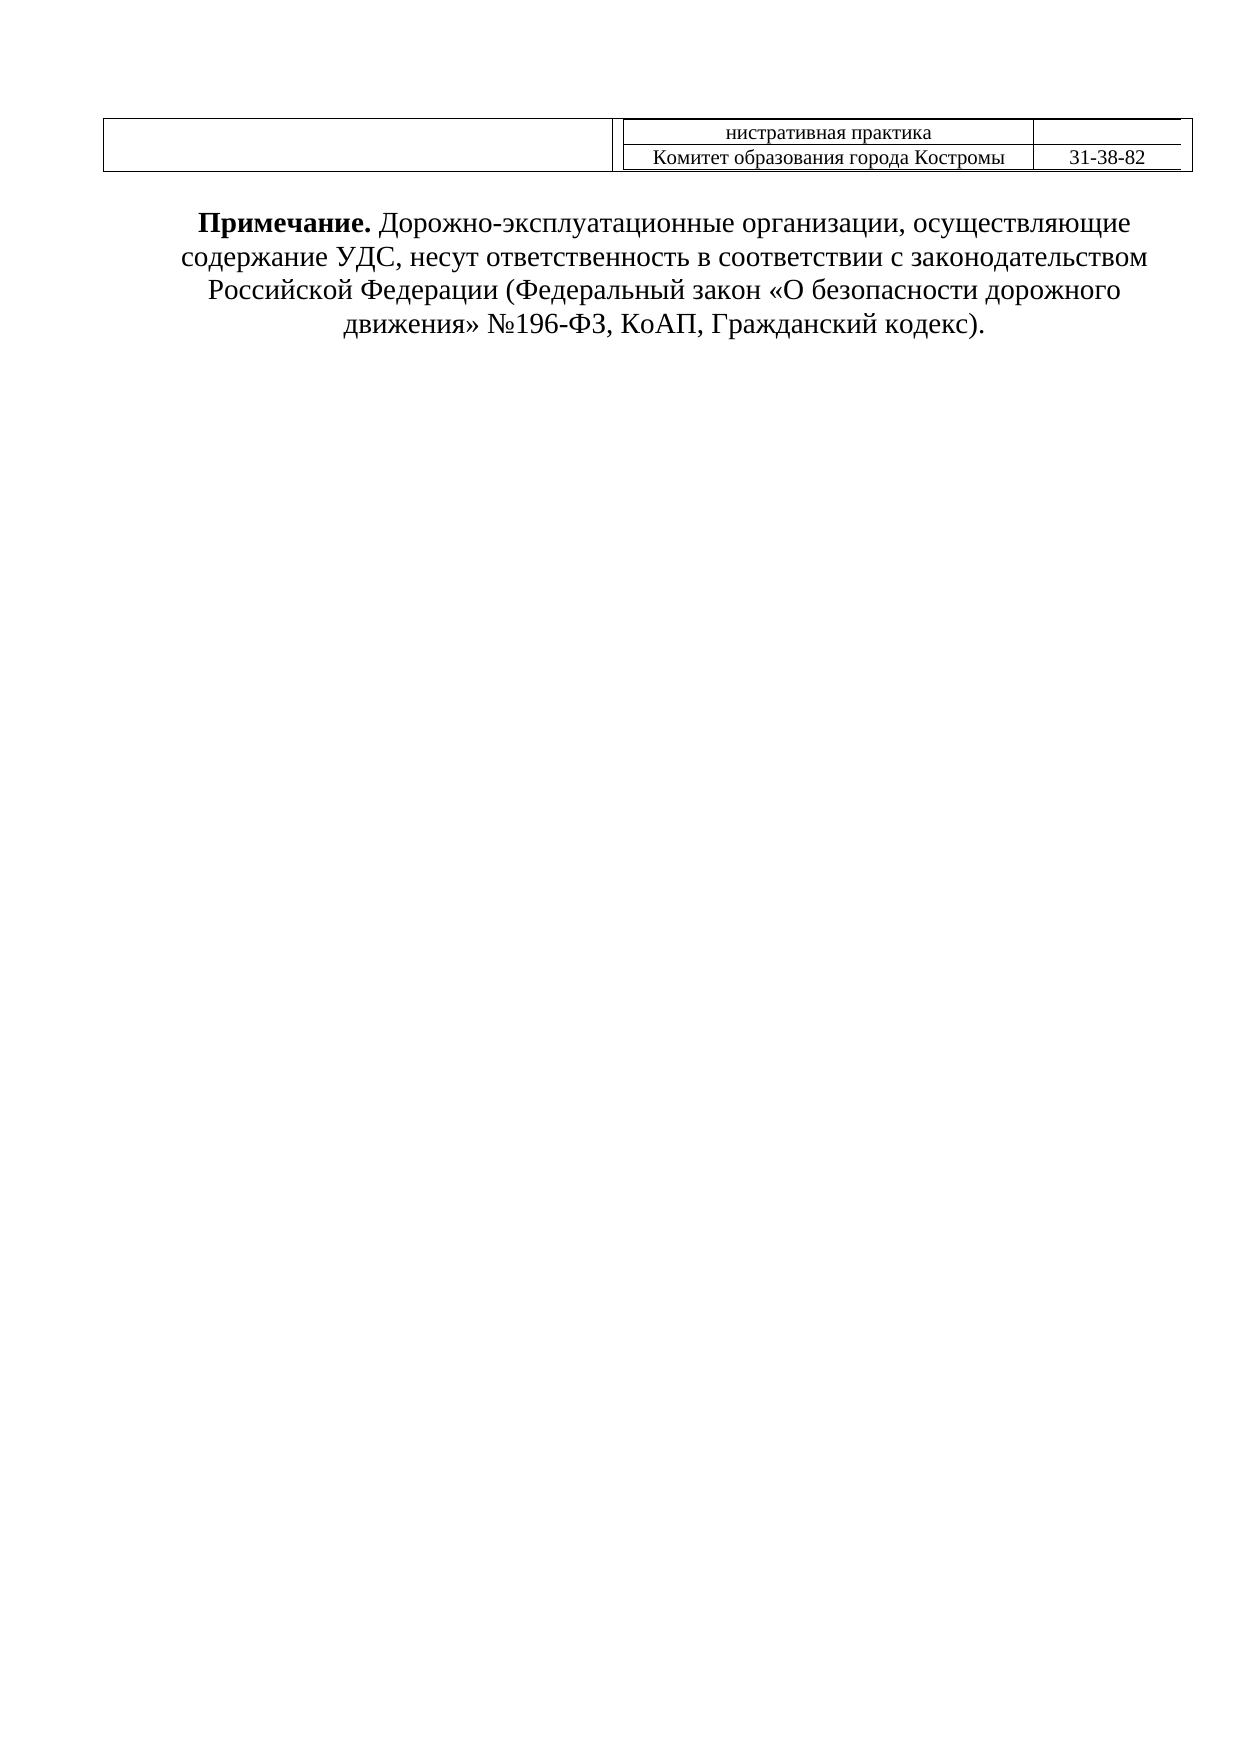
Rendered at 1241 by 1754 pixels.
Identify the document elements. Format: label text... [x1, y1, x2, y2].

table_cell [613, 119, 1192, 171]
text Примечание. Дорожно-эксплуатационные организации, осуществляющие содержание УДС, несут ответственность в соответствии с законодательством Российской Федерации (Федеральный закон «О безопасности дорожного движения» №196-ФЗ, КоАП, Гражданский кодекс). [177, 205, 1152, 339]
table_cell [104, 119, 612, 171]
